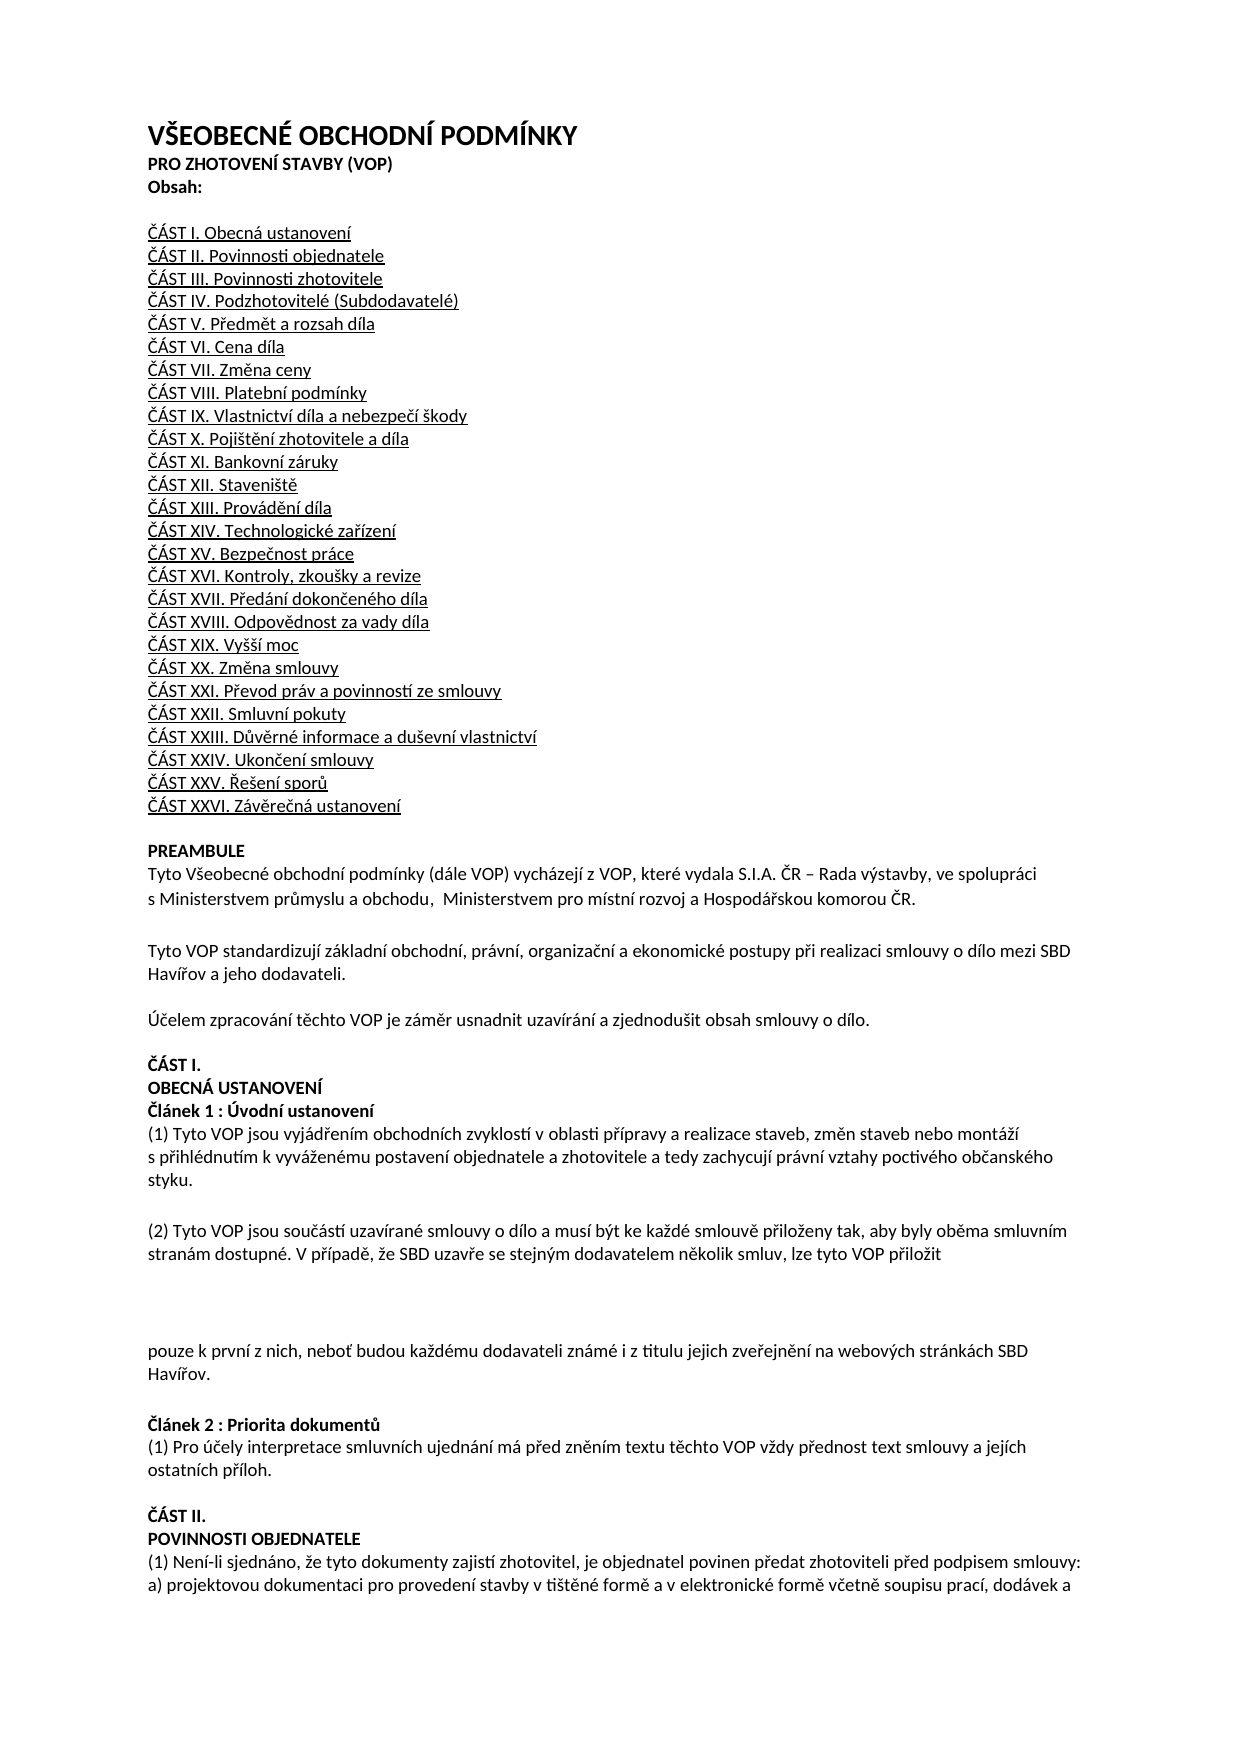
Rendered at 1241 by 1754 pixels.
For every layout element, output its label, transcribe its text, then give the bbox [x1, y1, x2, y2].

text ČÁST I. OBECNÁ USTANOVENÍ Článek 1 : Úvodní ustanovení (1) Tyto VOP jsou vyjádřením obchodních zvyklostí v oblasti přípravy a realizace staveb, změn staveb nebo montáží s přihlédnutím k vyváženému postavení objednatele a zhotovitele a tedy zachycují právní vztahy poctivého občanského styku. [148, 1031, 1093, 1219]
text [148, 1481, 1093, 1596]
text PRO ZHOTOVENÍ STAVBY (VOP) [148, 152, 1093, 175]
text Článek 2 : Priorita dokumentů (1) Pro účely interpretace smluvních ujednání má před zněním textu těchto VOP vždy přednost text smlouvy a jejích ostatních příloh. [148, 1413, 1093, 1481]
text Obsah: ČÁST I. Obecná ustanovení ČÁST II. Povinnosti objednatele ČÁST III. Povinnosti zhotovitele ČÁST IV. Podzhotovitelé (Subdodavatelé) ČÁST V. Předmět a rozsah díla ČÁST VI. Cena díla ČÁST VII. Změna ceny ČÁST VIII. Platební podmínky ČÁST IX. Vlastnictví díla a nebezpečí škody ČÁST X. Pojištění zhotovitele a díla ČÁST XI. Bankovní záruky ČÁST XII. Staveniště ČÁST XIII. Provádění díla ČÁST XIV. Technologické zařízení ČÁST XV. Bezpečnost práce ČÁST XVI. Kontroly, zkoušky a revize ČÁST XVII. Předání dokončeného díla ČÁST XVIII. Odpovědnost za vady díla ČÁST XIX. Vyšší moc ČÁST XX. Změna smlouvy ČÁST XXI. Převod práv a povinností ze smlouvy ČÁST XXII. Smluvní pokuty ČÁST XXIII. Důvěrné informace a duševní vlastnictví ČÁST XXIV. Ukončení smlouvy ČÁST XXV. Řešení sporů [148, 175, 1093, 794]
text pouze k první z nich, neboť budou každému dodavateli známé i z titulu jejich zveřejnění na webových stránkách SBD Havířov. [148, 1339, 1093, 1385]
text Tyto VOP standardizují základní obchodní, právní, organizační a ekonomické postupy při realizaci smlouvy o dílo mezi SBD Havířov a jeho dodavateli. Účelem zpracování těchto VOP je záměr usnadnit uzavírání a zjednodušit obsah smlouvy o dílo. [148, 939, 1093, 1031]
text VŠEOBECNÉ OBCHODNÍ PODMÍNKY [148, 117, 1093, 152]
text ČÁST XXVI. Závěrečná ustanovení PREAMBULE Tyto Všeobecné obchodní podmínky (dále VOP) vycházejí z VOP, které vydala S.I.A. ČR – Rada výstavby, ve spolupráci s Ministerstvem průmyslu a obchodu, Ministerstvem pro místní rozvoj a Hospodářskou komorou ČR. [148, 794, 1093, 939]
text (2) Tyto VOP jsou součástí uzavírané smlouvy o dílo a musí být ke každé smlouvě přiloženy tak, aby byly oběma smluvním stranám dostupné. V případě, že SBD uzavře se stejným dodavatelem několik smluv, lze tyto VOP přiložit [148, 1219, 1093, 1265]
